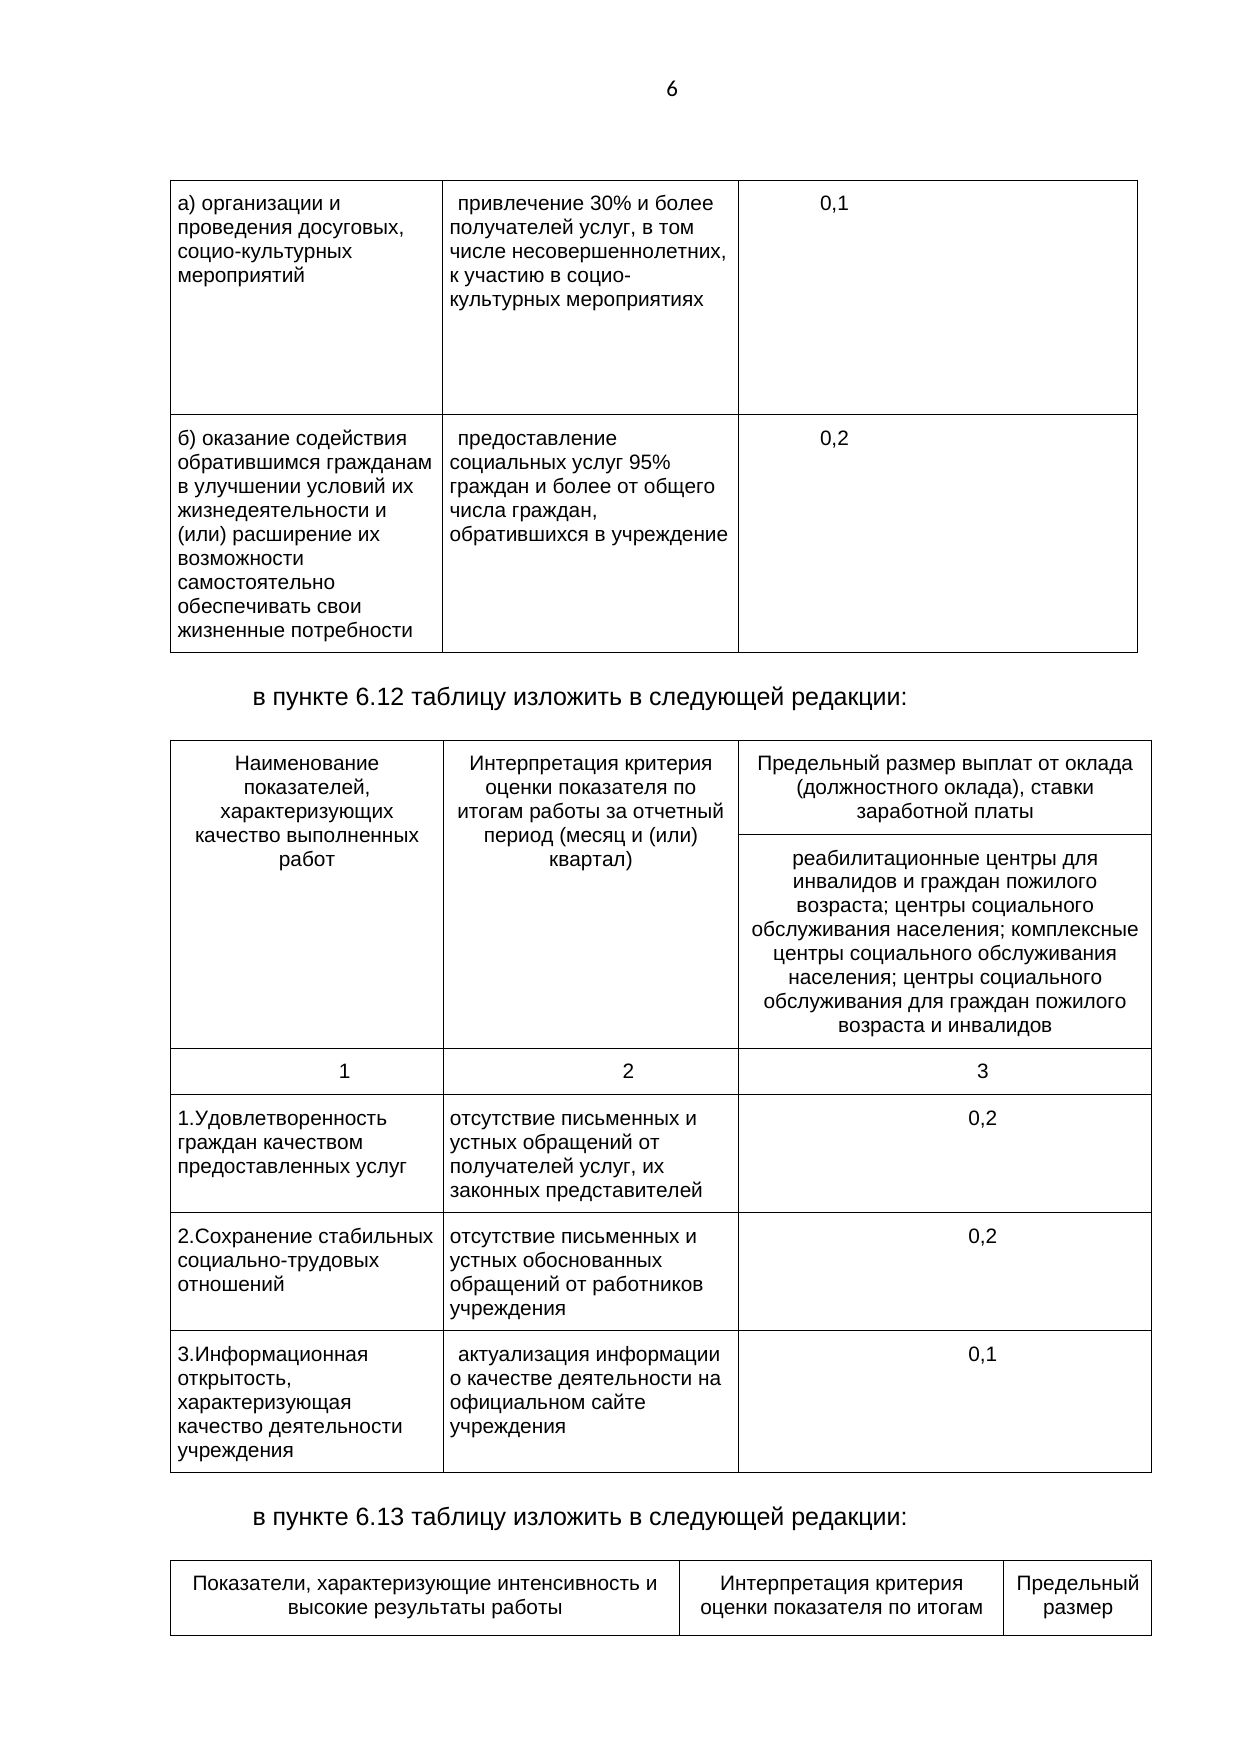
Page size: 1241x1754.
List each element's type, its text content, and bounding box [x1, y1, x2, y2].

table_cell 2 [444, 1049, 738, 1094]
table_cell а) организации и проведения досуговых, социо-культурных мероприятий [171, 181, 442, 414]
table_header Наименование показателей, характеризующих качество выполненных работ [171, 741, 443, 1048]
table_cell отсутствие письменных и устных обоснованных обращений от работников учреждения [444, 1213, 738, 1330]
table_cell б) оказание содействия обратившимся гражданам в улучшении условий их жизнедеятельности и (или) расширение их возможности самостоятельно обеспечивать свои жизненные потребности [171, 415, 442, 652]
table_cell 1.Удовлетворенность граждан качеством предоставленных услуг [171, 1095, 443, 1212]
table_cell 0,2 [739, 415, 1137, 652]
table_cell отсутствие письменных и устных обращений от получателей услуг, их законных представителей [444, 1095, 738, 1212]
table_header Интерпретация критерия оценки показателя по итогам работы за отчетный период (месяц и (или) квартал) [444, 741, 738, 1048]
text в пункте 6.13 таблицу изложить в следующей редакции: [177, 1502, 1167, 1531]
table_cell 0,2 [739, 1095, 1151, 1212]
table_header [680, 1561, 1003, 1635]
table_cell 0,1 [739, 181, 1137, 414]
table_cell 3 [739, 1049, 1151, 1094]
table_cell актуализация информации о качестве деятельности на официальном сайте учреждения [444, 1331, 738, 1472]
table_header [1004, 1561, 1151, 1635]
table_cell 1 [171, 1049, 443, 1094]
table_cell 3.Информационная открытость, характеризующая качество деятельности учреждения [171, 1331, 443, 1472]
table_cell 2.Сохранение стабильных социально-трудовых отношений [171, 1213, 443, 1330]
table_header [171, 1561, 679, 1635]
text в пункте 6.12 таблицу изложить в следующей редакции: [177, 682, 1167, 711]
table_cell 0,1 [739, 1331, 1151, 1472]
table_cell реабилитационные центры для инвалидов и граждан пожилого возраста; центры социального обслуживания населения; комплексные центры социального обслуживания населения; центры социального обслуживания для граждан пожилого возраста и инвалидов [739, 835, 1151, 1048]
table_cell привлечение 30% и более получателей услуг, в том числе несовершеннолетних, к участию в социо-культурных мероприятиях [443, 181, 738, 414]
table_header Предельный размер выплат от оклада (должностного оклада), ставки заработной платы [739, 741, 1151, 834]
table_cell предоставление социальных услуг 95% граждан и более от общего числа граждан, обратившихся в учреждение [443, 415, 738, 652]
table_cell 0,2 [739, 1213, 1151, 1330]
